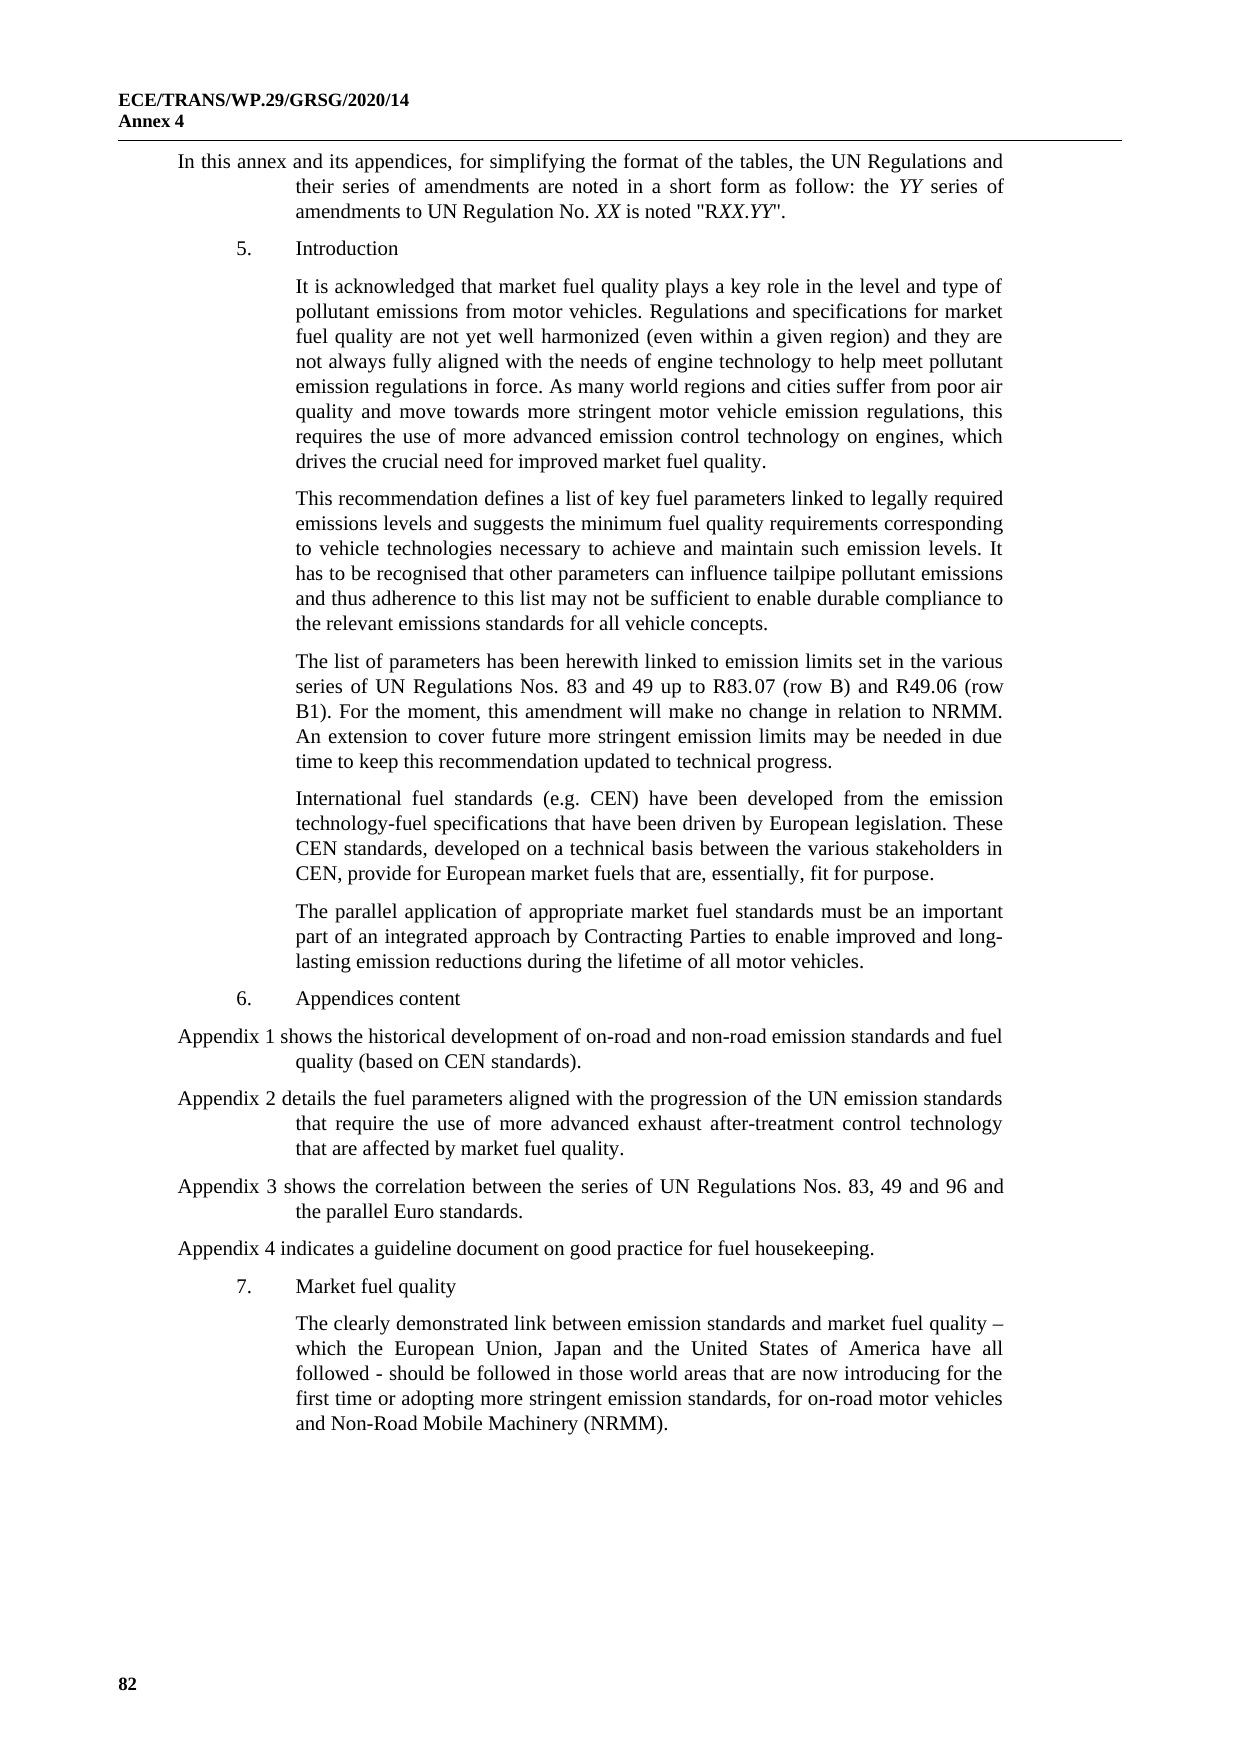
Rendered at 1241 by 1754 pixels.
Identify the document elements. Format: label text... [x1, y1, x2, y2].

text This recommendation defines a list of key fuel parameters linked to legally required emissions levels and suggests the minimum fuel quality requirements corresponding to vehicle technologies necessary to achieve and maintain such emission levels. It has to be recognised that other parameters can influence tailpipe pollutant emissions and thus adherence to this list may not be sufficient to enable durable compliance to the relevant emissions standards for all vehicle concepts. [177, 485, 1004, 635]
text 5. Introduction [236, 235, 1004, 260]
text It is acknowledged that market fuel quality plays a key role in the level and type of pollutant emissions from motor vehicles. Regulations and specifications for market fuel quality are not yet well harmonized (even within a given region) and they are not always fully aligned with the needs of engine technology to help meet pollutant emission regulations in force. As many world regions and cities suffer from poor air quality and move towards more stringent motor vehicle emission regulations, this requires the use of more advanced emission control technology on engines, which drives the crucial need for improved market fuel quality. [177, 273, 1004, 473]
text Appendix 3 shows the correlation between the series of UN Regulations Nos. 83, 49 and 96 and the parallel Euro standards. [177, 1173, 1004, 1223]
text International fuel standards (e.g. CEN) have been developed from the emission technology-fuel specifications that have been driven by European legislation. These CEN standards, developed on a technical basis between the various stakeholders in CEN, provide for European market fuels that are, essentially, fit for purpose. [177, 785, 1004, 885]
text Appendix 4 indicates a guideline document on good practice for fuel housekeeping. [177, 1235, 1004, 1260]
text Appendix 1 shows the historical development of on-road and non-road emission standards and fuel quality (based on CEN standards). [177, 1023, 1004, 1073]
text The list of parameters has been herewith linked to emission limits set in the various series of UN Regulations Nos. 83 and 49 up to R83.07 (row B) and R49.06 (row B1). For the moment, this amendment will make no change in relation to NRMM. An extension to cover future more stringent emission limits may be needed in due time to keep this recommendation updated to technical progress. [177, 648, 1004, 773]
text The clearly demonstrated link between emission standards and market fuel quality – which the European Union, Japan and the United States of America have all followed - should be followed in those world areas that are now introducing for the first time or adopting more stringent emission standards, for on-road motor vehicles and Non-Road Mobile Machinery (NRMM). [177, 1310, 1004, 1435]
text 6. Appendices content [236, 985, 1004, 1010]
text In this annex and its appendices, for simplifying the format of the tables, the UN Regulations and their series of amendments are noted in a short form as follow: the YY series of amendments to UN Regulation No. XX is noted "RXX.YY". [177, 148, 1004, 223]
text The parallel application of appropriate market fuel standards must be an important part of an integrated approach by Contracting Parties to enable improved and long-lasting emission reductions during the lifetime of all motor vehicles. [177, 898, 1004, 973]
text Appendix 2 details the fuel parameters aligned with the progression of the UN emission standards that require the use of more advanced exhaust after-treatment control technology that are affected by market fuel quality. [177, 1085, 1004, 1160]
text 7. Market fuel quality [236, 1273, 1004, 1298]
